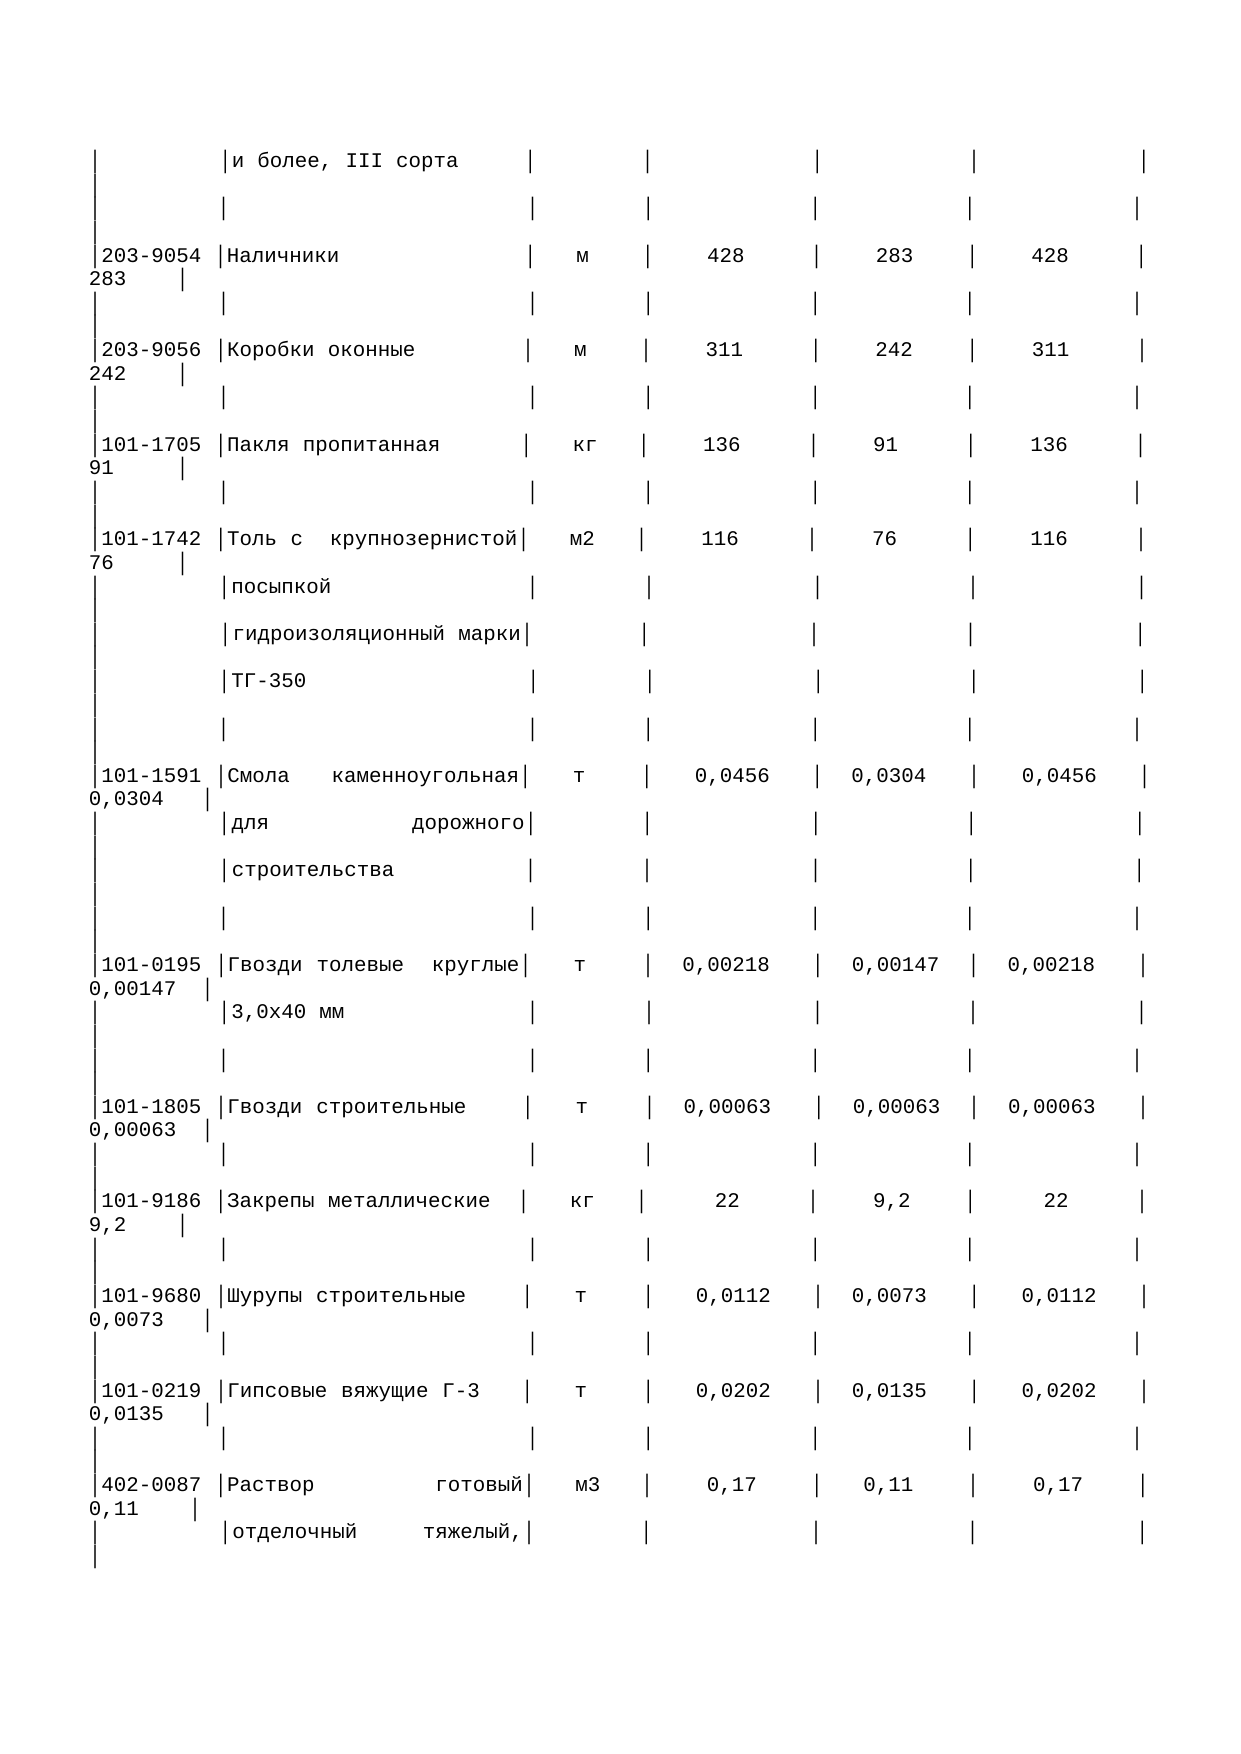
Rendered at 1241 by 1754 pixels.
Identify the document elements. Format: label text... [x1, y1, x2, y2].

text │ │строительства │ │ │ │ │ │ [88, 859, 1152, 907]
text │ │ │ │ │ │ │ │ [88, 907, 1152, 954]
text │ │для дорожного│ │ │ │ │ │ [88, 812, 1152, 859]
text │ │ │ │ │ │ │ │ [88, 292, 1152, 339]
text │ │ │ │ │ │ │ │ [88, 386, 1152, 434]
text │203-9056 │Коробки оконные │ м │ 311 │ 242 │ 311 │ 242 │ [88, 339, 1152, 386]
text │ │ │ │ │ │ │ │ [88, 1427, 1152, 1474]
text │ │ │ │ │ │ │ │ [88, 1048, 1152, 1096]
text │ │ │ │ │ │ │ │ [88, 717, 1152, 765]
text │ │ТГ-350 │ │ │ │ │ │ [88, 670, 1152, 717]
text │101-9186 │Закрепы металлические │ кг │ 22 │ 9,2 │ 22 │ 9,2 │ [88, 1190, 1152, 1238]
text │101-0195 │Гвозди толевые круглые│ т │ 0,00218 │ 0,00147 │ 0,00218 │ 0,00147 │ [88, 954, 1152, 1001]
text │ │отделочный тяжелый,│ │ │ │ │ │ [88, 1521, 1152, 1569]
text │203-9054 │Наличники │ м │ 428 │ 283 │ 428 │ 283 │ [88, 244, 1152, 292]
text │101-1742 │Толь с крупнозернистой│ м2 │ 116 │ 76 │ 116 │ 76 │ [88, 528, 1152, 576]
text │ │ │ │ │ │ │ │ [88, 197, 1152, 244]
text │ │ │ │ │ │ │ │ [88, 1332, 1152, 1379]
text │402-0087 │Раствор готовый│ м3 │ 0,17 │ 0,11 │ 0,17 │ 0,11 │ [88, 1474, 1152, 1521]
text │ │3,0х40 мм │ │ │ │ │ │ [88, 1001, 1152, 1048]
text │ │ │ │ │ │ │ │ [88, 481, 1152, 528]
text │101-0219 │Гипсовые вяжущие Г-3 │ т │ 0,0202 │ 0,0135 │ 0,0202 │ 0,0135 │ [88, 1379, 1152, 1427]
text │ │и более, III сорта │ │ │ │ │ │ [88, 150, 1152, 197]
text │101-1705 │Пакля пропитанная │ кг │ 136 │ 91 │ 136 │ 91 │ [88, 434, 1152, 481]
text │101-9680 │Шурупы строительные │ т │ 0,0112 │ 0,0073 │ 0,0112 │ 0,0073 │ [88, 1285, 1152, 1332]
text │101-1805 │Гвозди строительные │ т │ 0,00063 │ 0,00063 │ 0,00063 │ 0,00063 │ [88, 1096, 1152, 1143]
text │ │посыпкой │ │ │ │ │ │ [88, 576, 1152, 623]
text │101-1591 │Смола каменноугольная│ т │ 0,0456 │ 0,0304 │ 0,0456 │ 0,0304 │ [88, 765, 1152, 812]
text │ │ │ │ │ │ │ │ [88, 1238, 1152, 1285]
text │ │гидроизоляционный марки│ │ │ │ │ │ [88, 623, 1152, 670]
text │ │ │ │ │ │ │ │ [88, 1143, 1152, 1190]
